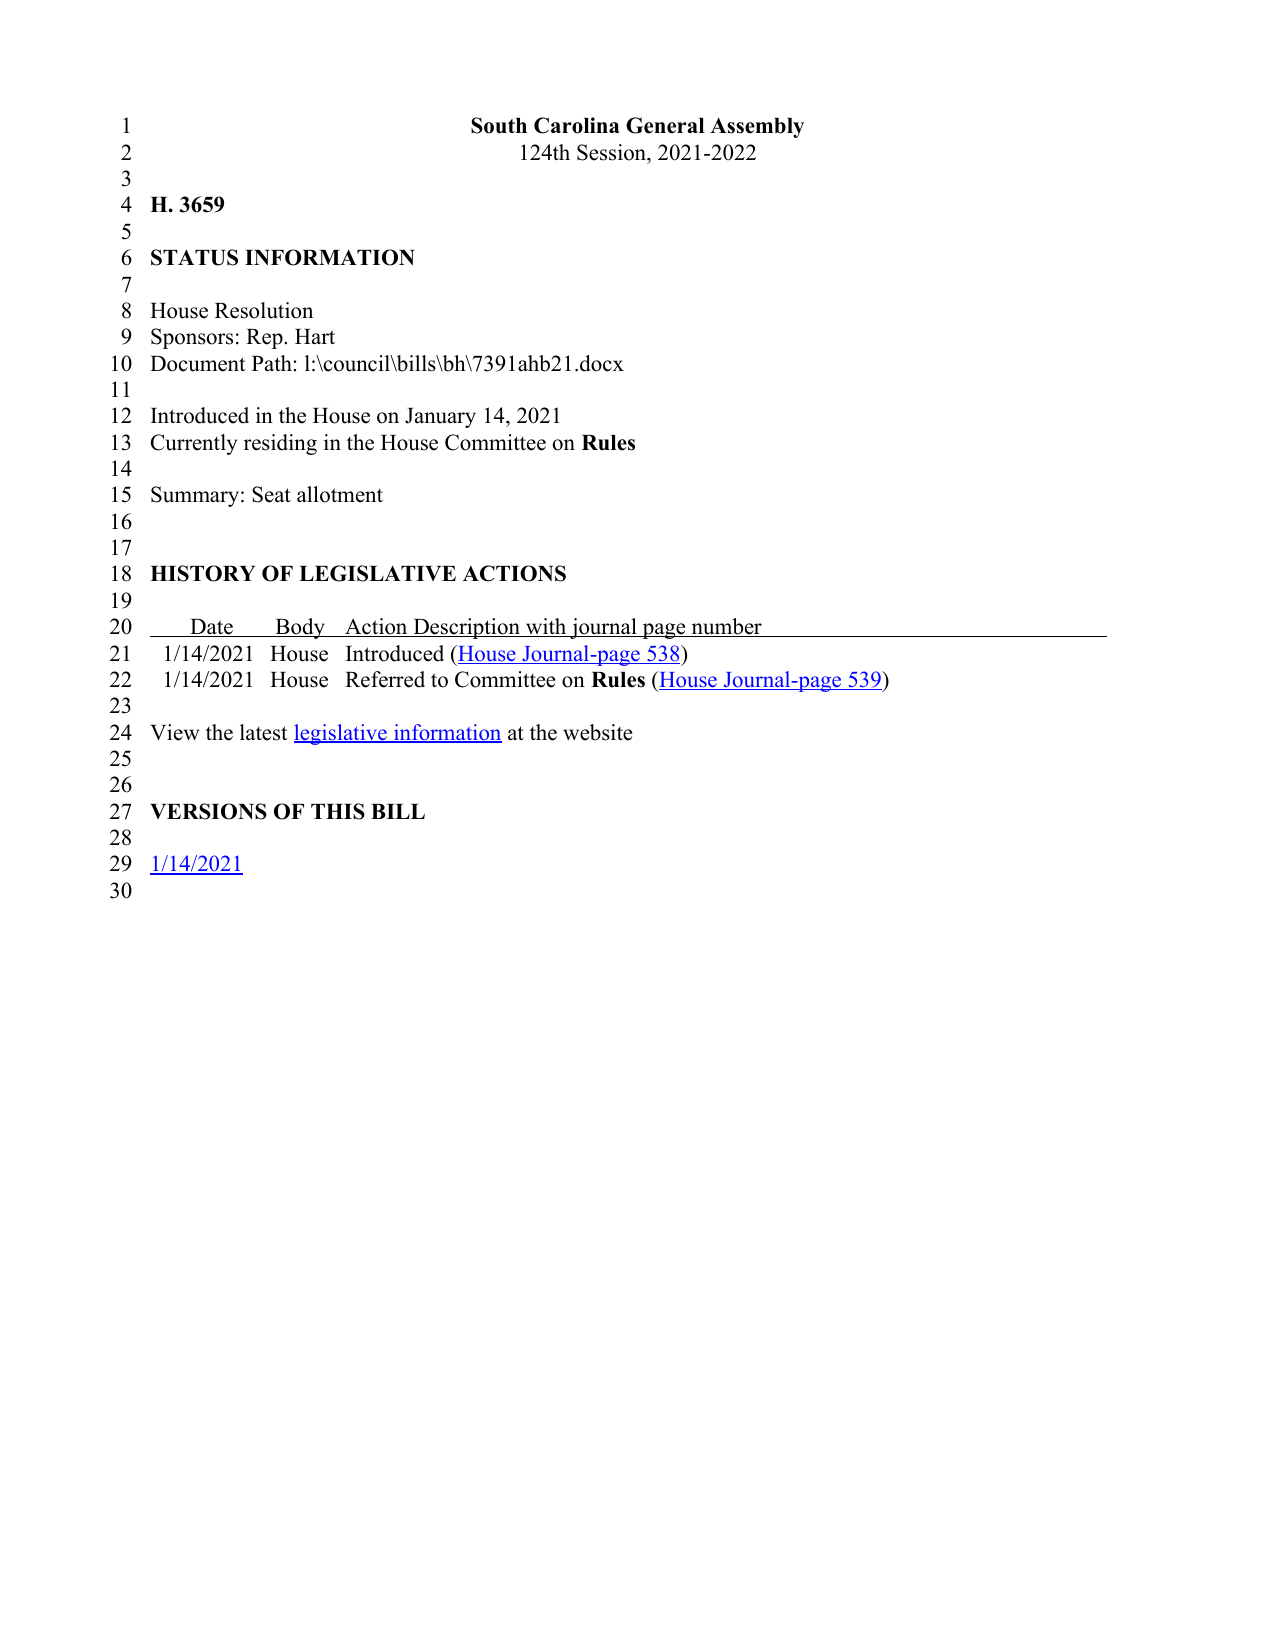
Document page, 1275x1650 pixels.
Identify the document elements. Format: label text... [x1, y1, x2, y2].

text VERSIONS OF THIS BILL [150, 798, 1125, 824]
text Introduced in the House on January 14, 2021 [150, 402, 1125, 429]
text House Resolution [150, 297, 1125, 323]
text Currently residing in the House Committee on Rules [150, 429, 1125, 455]
text Document Path: l:\council\bills\bh\7391ahb21.docx [150, 350, 1125, 376]
text 1/14/2021 House Referred to Committee on Rules (House Journal-page 539) [150, 666, 1125, 692]
text 1/14/2021 [150, 850, 1125, 877]
text HISTORY OF LEGISLATIVE ACTIONS [150, 561, 1125, 587]
text Sponsors: Rep. Hart [150, 323, 1125, 350]
text STATUS INFORMATION [150, 244, 1125, 271]
text 124th Session, 2021-2022 [150, 139, 1125, 165]
text South Carolina General Assembly [150, 112, 1125, 139]
text Summary: Seat allotment [150, 481, 1125, 508]
text View the latest legislative information at the website [150, 719, 1125, 745]
text 1/14/2021 House Introduced (House Journal-page 538) [150, 639, 1125, 666]
text H. 3659 [150, 192, 1125, 218]
text Date Body Action Description with journal page number [150, 613, 1125, 639]
